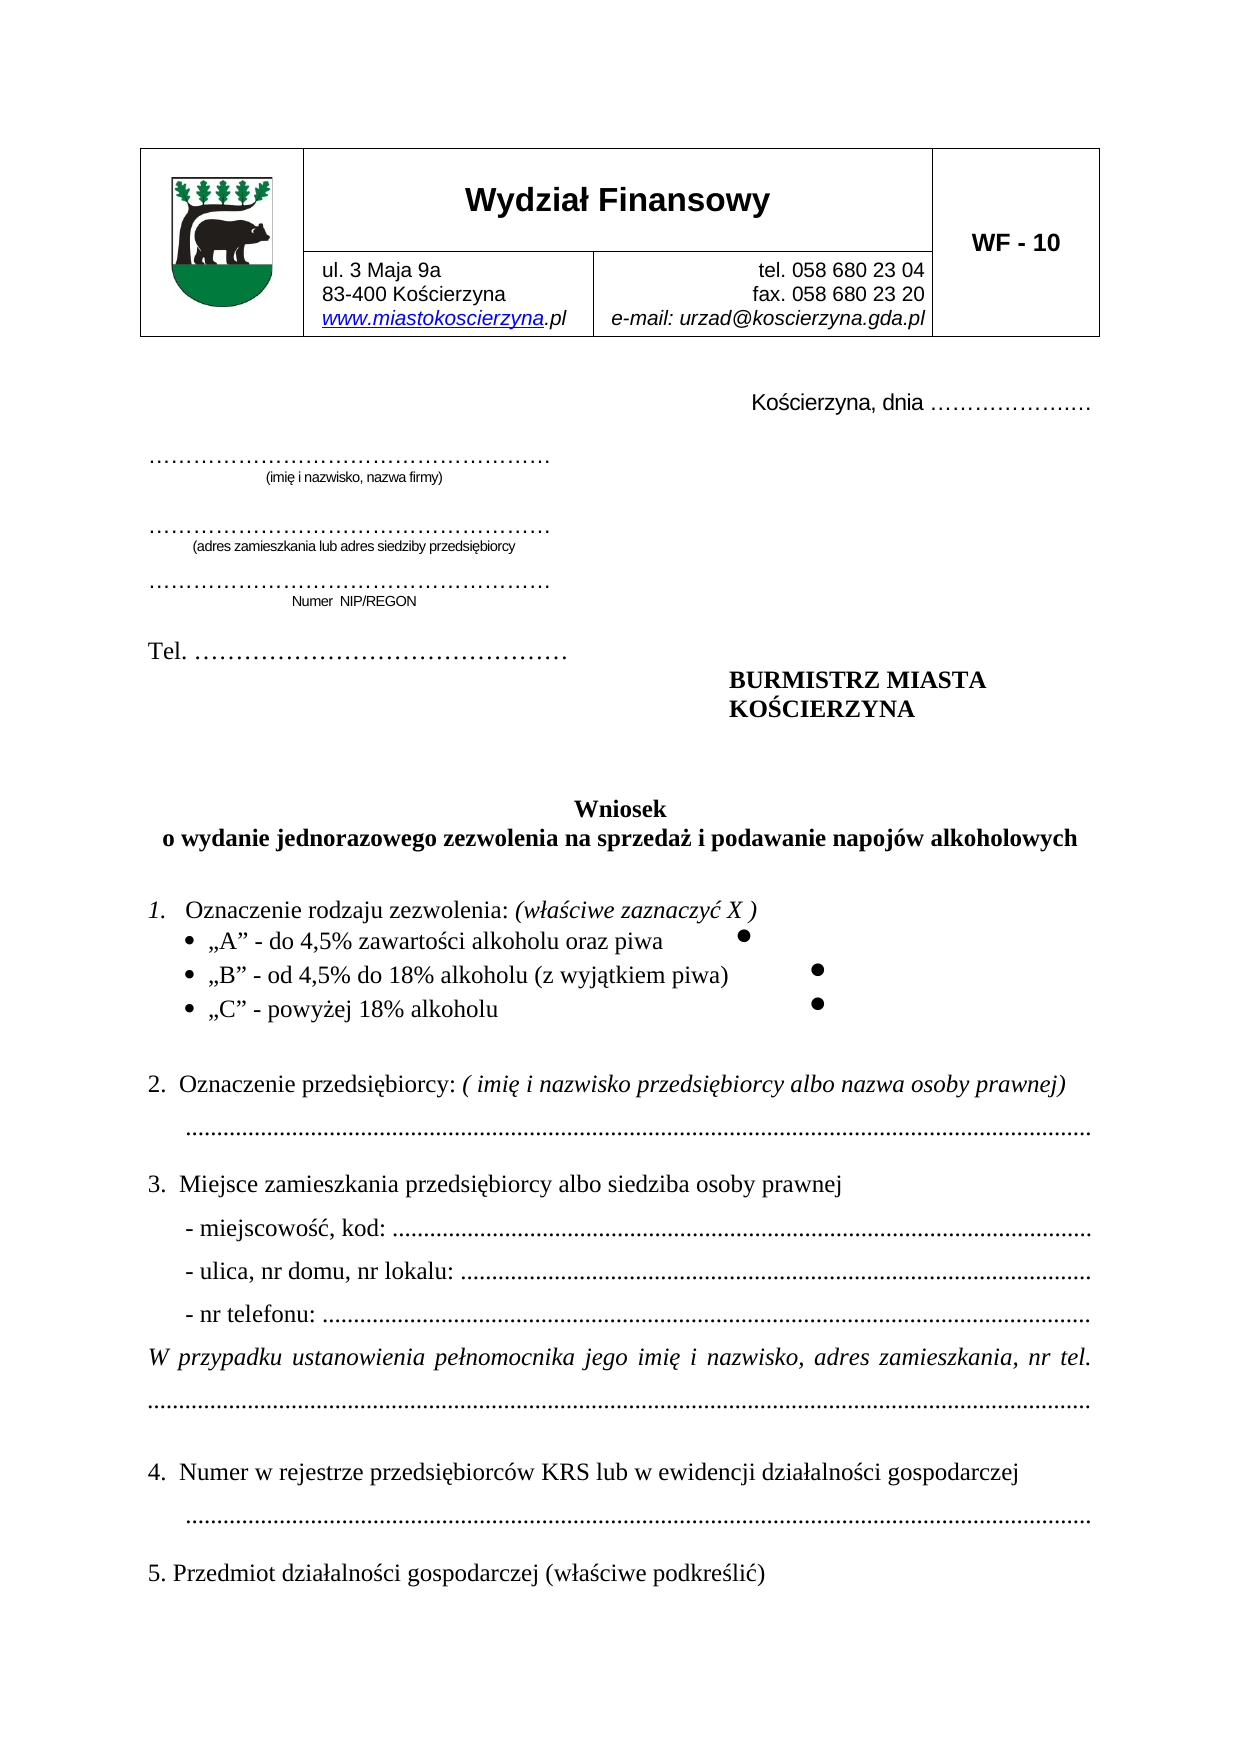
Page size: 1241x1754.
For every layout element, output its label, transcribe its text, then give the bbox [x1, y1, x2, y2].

text 5. Przedmiot działalności gospodarczej (właściwe podkreślić) [148, 1558, 1093, 1586]
table_header [141, 149, 303, 336]
text ................................................................................................................................................. [148, 1500, 1093, 1529]
text - miejscowość, kod: ................................................................................................................ [185, 1213, 1093, 1241]
text „B” - od 4,5% do 18% alkoholu (z wyjątkiem piwa) [185, 958, 1093, 992]
subtitle BURMISTRZ MIASTA [693, 665, 1093, 694]
text ……………………………………………… [148, 512, 561, 538]
text „A” - do 4,5% zawartości alkoholu oraz piwa [148, 924, 1093, 958]
text 4. Numer w rejestrze przedsiębiorców KRS lub w ewidencji działalności gospodarczej [148, 1457, 1093, 1486]
table_cell tel. 058 680 23 04 fax. 058 680 23 20 e-mail: urzad@koscierzyna.gda.pl [594, 252, 932, 336]
text Kościerzyna, dnia ……………….… [148, 389, 1093, 416]
text - ulica, nr domu, nr lokalu: ..................................................................................................... [185, 1256, 1093, 1284]
text ................................................................................................................................................. [148, 1112, 1093, 1141]
text o wydanie jednorazowego zezwolenia na sprzedaż i podawanie napojów alkoholowych [148, 823, 1093, 852]
table_header WF - 10 [933, 149, 1099, 336]
text Tel. ……………………………………… [148, 636, 1093, 665]
table_cell ul. 3 Maja 9a 83-400 Kościerzyna www.miastokoscierzyna.pl [304, 252, 593, 336]
text „C” - powyżej 18% alkoholu [185, 992, 1093, 1026]
text ……………………………………………… [148, 442, 561, 468]
text - nr telefonu: ........................................................................................................................... [185, 1299, 1093, 1328]
text Wniosek [148, 794, 1093, 823]
picture [171, 177, 273, 307]
text 2. Oznaczenie przedsiębiorcy: ( imię i nazwisko przedsiębiorcy albo nazwa osoby prawnej) [148, 1069, 1093, 1098]
text KOŚCIERZYNA [664, 694, 1093, 722]
text (adres zamieszkania lub adres siedziby przedsiębiorcy [148, 538, 561, 567]
text 3. Miejsce zamieszkania przedsiębiorcy albo siedziba osoby prawnej [148, 1169, 1093, 1198]
table_header Wydział Finansowy [304, 149, 932, 251]
text Numer NIP/REGON [148, 593, 561, 622]
subtitle W przypadku ustanowienia pełnomocnika jego imię i nazwisko, adres zamieszkania, nr tel. ....................................................................................................................................................... [148, 1342, 1093, 1414]
text (imię i nazwisko, nazwa firmy) [148, 468, 561, 497]
text ……………………………………………… [148, 567, 561, 593]
list Oznaczenie rodzaju zezwolenia: (właściwe zaznaczyć X ) [148, 895, 1093, 924]
